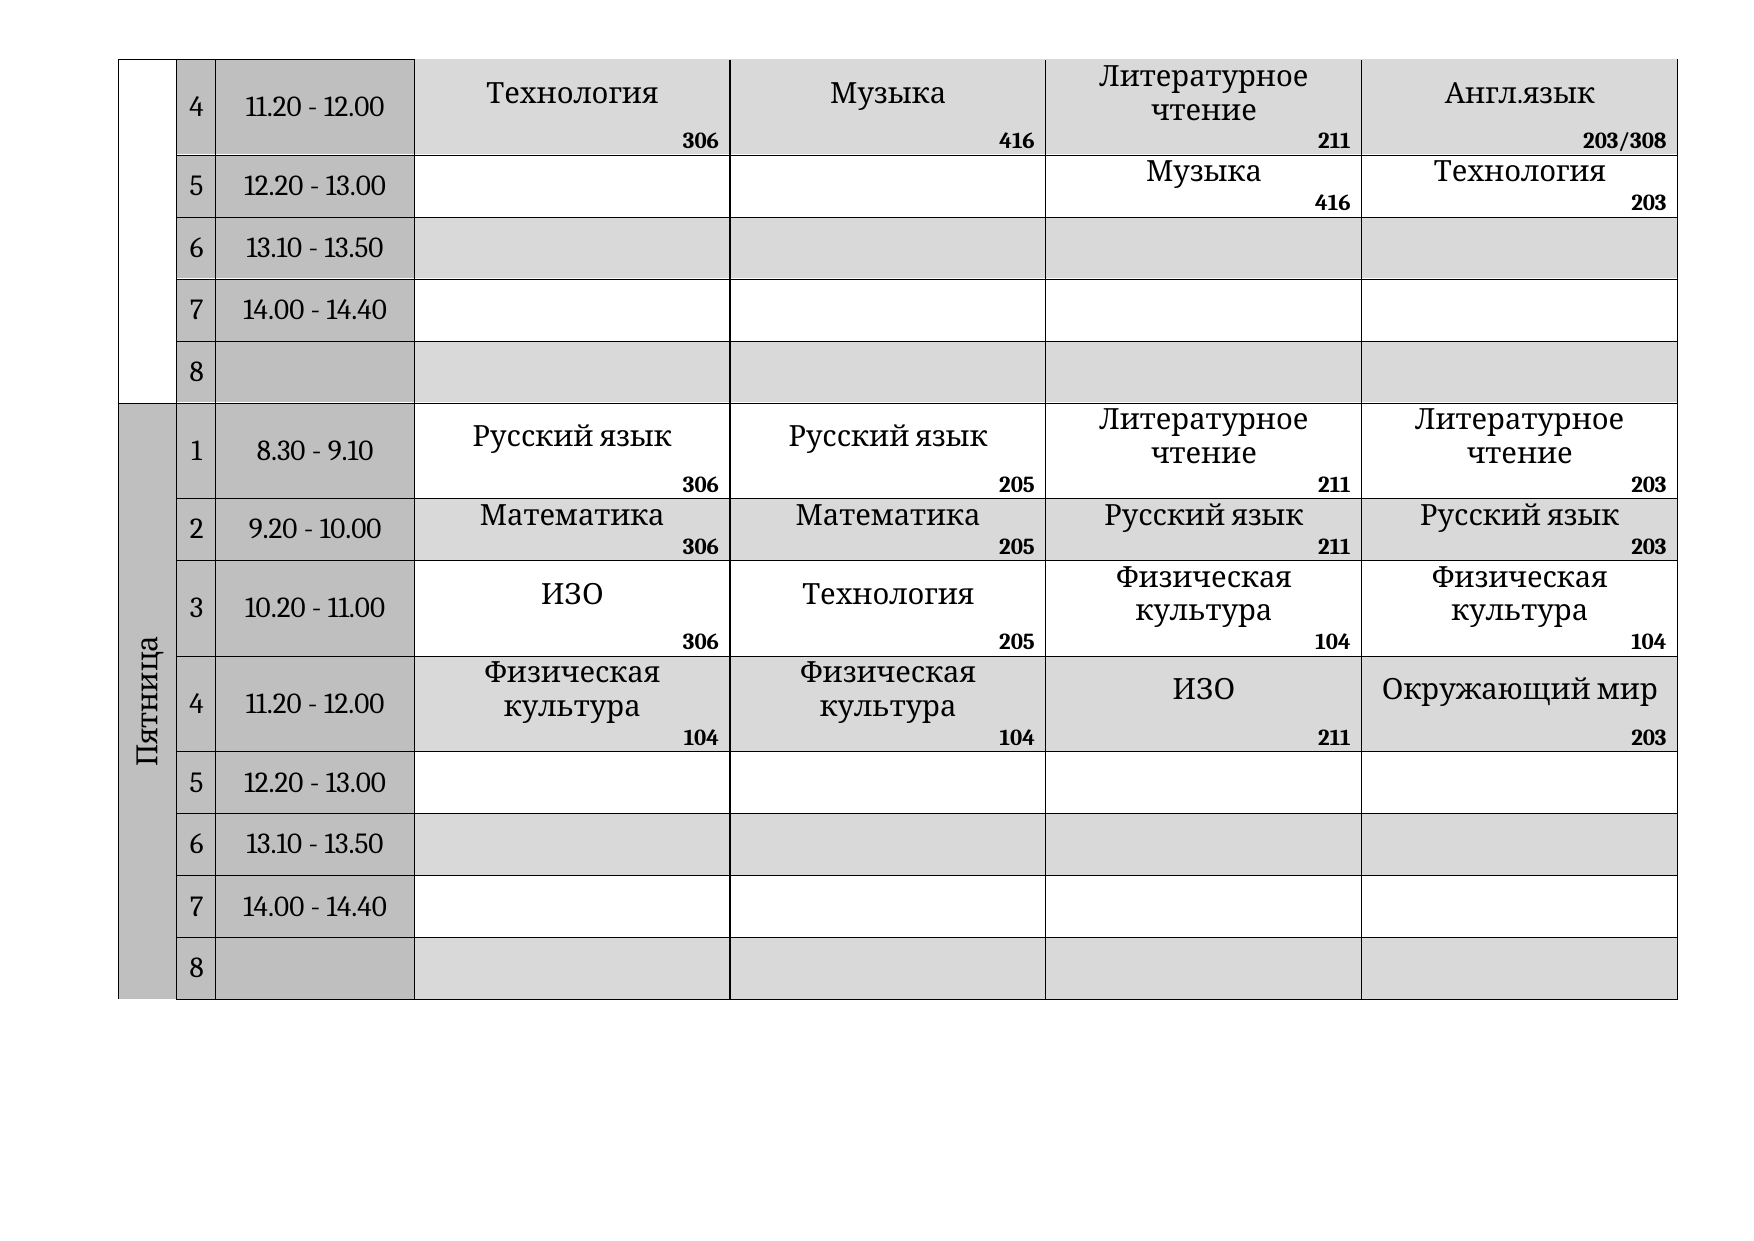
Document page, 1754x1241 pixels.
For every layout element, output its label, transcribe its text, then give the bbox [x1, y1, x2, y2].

table_cell [216, 938, 414, 999]
table_cell 2 [177, 499, 215, 560]
table_cell [415, 972, 729, 999]
table_cell [731, 251, 1045, 278]
table_cell 203/308 [1362, 127, 1677, 154]
table_cell 8.30 - 9.10 [216, 404, 414, 498]
table_cell Математика [415, 499, 729, 533]
table_cell [731, 786, 1045, 813]
table_cell [1362, 342, 1677, 375]
table_cell [415, 251, 729, 278]
table_cell 203 [1362, 724, 1677, 751]
table_cell [731, 218, 1045, 251]
table_cell [1362, 218, 1677, 251]
table_cell 13.10 - 13.50 [216, 814, 414, 875]
table_cell [415, 786, 729, 813]
table_cell [1362, 876, 1677, 909]
table_cell 211 [1046, 533, 1361, 560]
table_cell 211 [1046, 127, 1361, 154]
table_cell [415, 910, 729, 937]
table_cell 4 [177, 657, 215, 751]
table_cell 104 [1362, 628, 1677, 656]
table_cell [1046, 876, 1361, 909]
table_cell Физическая культура [731, 657, 1045, 724]
table_cell [731, 313, 1045, 341]
table_cell [415, 189, 729, 217]
table_cell [1046, 972, 1361, 999]
table_cell 14.00 - 14.40 [216, 280, 414, 341]
table_cell [415, 375, 729, 402]
table_cell 104 [1046, 628, 1361, 656]
table_cell 8 [177, 938, 215, 999]
table_cell 9.20 - 10.00 [216, 499, 414, 560]
table_cell 12.20 - 13.00 [216, 752, 414, 813]
table_cell [731, 752, 1045, 786]
table_cell 203 [1362, 189, 1677, 217]
table_cell Русский язык [1046, 499, 1361, 533]
table_cell 5 [177, 156, 215, 217]
table_cell 211 [1046, 471, 1361, 498]
table_cell 6 [177, 218, 215, 278]
table_cell Музыка [1046, 156, 1361, 189]
table_cell 1 [177, 404, 215, 498]
table_cell Пятница [119, 404, 176, 999]
table_cell 6 [177, 814, 215, 875]
table_cell 416 [1046, 189, 1361, 217]
table_cell [415, 814, 729, 848]
table_cell [415, 280, 729, 313]
table_cell Музыка [730, 59, 1046, 127]
table_cell 5 [177, 752, 215, 813]
table_cell [1362, 938, 1677, 972]
table_cell 7 [177, 876, 215, 937]
table_cell 7 [177, 280, 215, 341]
table_cell [216, 342, 414, 402]
table_cell Русский язык [415, 404, 729, 471]
table_cell [415, 876, 729, 909]
table_cell [1046, 280, 1361, 313]
table_cell [731, 876, 1045, 909]
table_cell 4 [177, 60, 215, 154]
table_cell [1046, 938, 1361, 972]
table_cell [1362, 251, 1677, 278]
table_cell Литературное чтение [1362, 404, 1677, 471]
table_cell [1046, 786, 1361, 813]
table_cell [1362, 814, 1677, 848]
table_cell 205 [731, 471, 1045, 498]
table_cell Окружающий мир [1362, 657, 1677, 724]
table_cell [1046, 342, 1361, 375]
table_cell [731, 375, 1045, 402]
table_cell 211 [1046, 724, 1361, 751]
table_cell 12.20 - 13.00 [216, 156, 414, 217]
table_cell 416 [731, 127, 1045, 154]
table_cell [1046, 218, 1361, 251]
table_cell Русский язык [1362, 499, 1677, 533]
table_cell [731, 848, 1045, 875]
table_cell 306 [415, 127, 729, 154]
table_cell [415, 218, 729, 251]
table_cell [731, 280, 1045, 313]
table_cell 3 [177, 561, 215, 656]
table_cell [415, 313, 729, 341]
table_cell [1046, 251, 1361, 278]
table_cell [1046, 848, 1361, 875]
table_cell Литературное чтение [1046, 59, 1362, 127]
table_cell [731, 342, 1045, 375]
table_cell [731, 156, 1045, 189]
table_cell Физическая культура [415, 657, 729, 724]
table_cell 8 [177, 342, 215, 402]
table_cell 203 [1362, 533, 1677, 560]
table_cell 203 [1362, 471, 1677, 498]
table_cell 205 [731, 628, 1045, 656]
table_cell ИЗО [1046, 657, 1361, 724]
table_cell Физическая культура [1362, 561, 1677, 628]
table_cell Технология [415, 59, 730, 127]
table_cell 11.20 - 12.00 [216, 657, 414, 751]
table_cell [1046, 752, 1361, 786]
table_cell ИЗО [415, 561, 729, 628]
table_cell Технология [731, 561, 1045, 628]
table_cell [1362, 280, 1677, 313]
table_cell 306 [415, 533, 729, 560]
table_cell [1046, 313, 1361, 341]
table_cell Физическая культура [1046, 561, 1361, 628]
table_cell 13.10 - 13.50 [216, 218, 414, 278]
table_cell [1362, 752, 1677, 786]
table_cell [1046, 375, 1361, 402]
table_cell [1362, 786, 1677, 813]
table_cell [1046, 814, 1361, 848]
table_cell [1362, 972, 1677, 999]
table_cell 14.00 - 14.40 [216, 876, 414, 937]
table_cell 10.20 - 11.00 [216, 561, 414, 656]
table_cell [415, 938, 729, 972]
table_cell Англ.язык [1362, 59, 1677, 127]
table_cell 306 [415, 471, 729, 498]
table_cell [415, 848, 729, 875]
table_cell 306 [415, 628, 729, 656]
table_cell [731, 189, 1045, 217]
table_cell Технология [1362, 156, 1677, 189]
table_cell [731, 814, 1045, 848]
table_cell 104 [731, 724, 1045, 751]
table_cell [1362, 910, 1677, 937]
table_cell [731, 938, 1045, 972]
table_cell 104 [415, 724, 729, 751]
table_cell [1362, 313, 1677, 341]
table_cell [415, 342, 729, 375]
table_cell [1362, 848, 1677, 875]
table_cell Литературное чтение [1046, 404, 1361, 471]
table_cell [1046, 910, 1361, 937]
table_cell Русский язык [731, 404, 1045, 471]
table_cell [731, 972, 1045, 999]
table_cell 205 [731, 533, 1045, 560]
table_cell [1362, 375, 1677, 402]
table_cell [415, 156, 729, 189]
table_cell 11.20 - 12.00 [216, 60, 414, 154]
table_cell Математика [731, 499, 1045, 533]
table_cell [415, 752, 729, 786]
table_cell [731, 910, 1045, 937]
